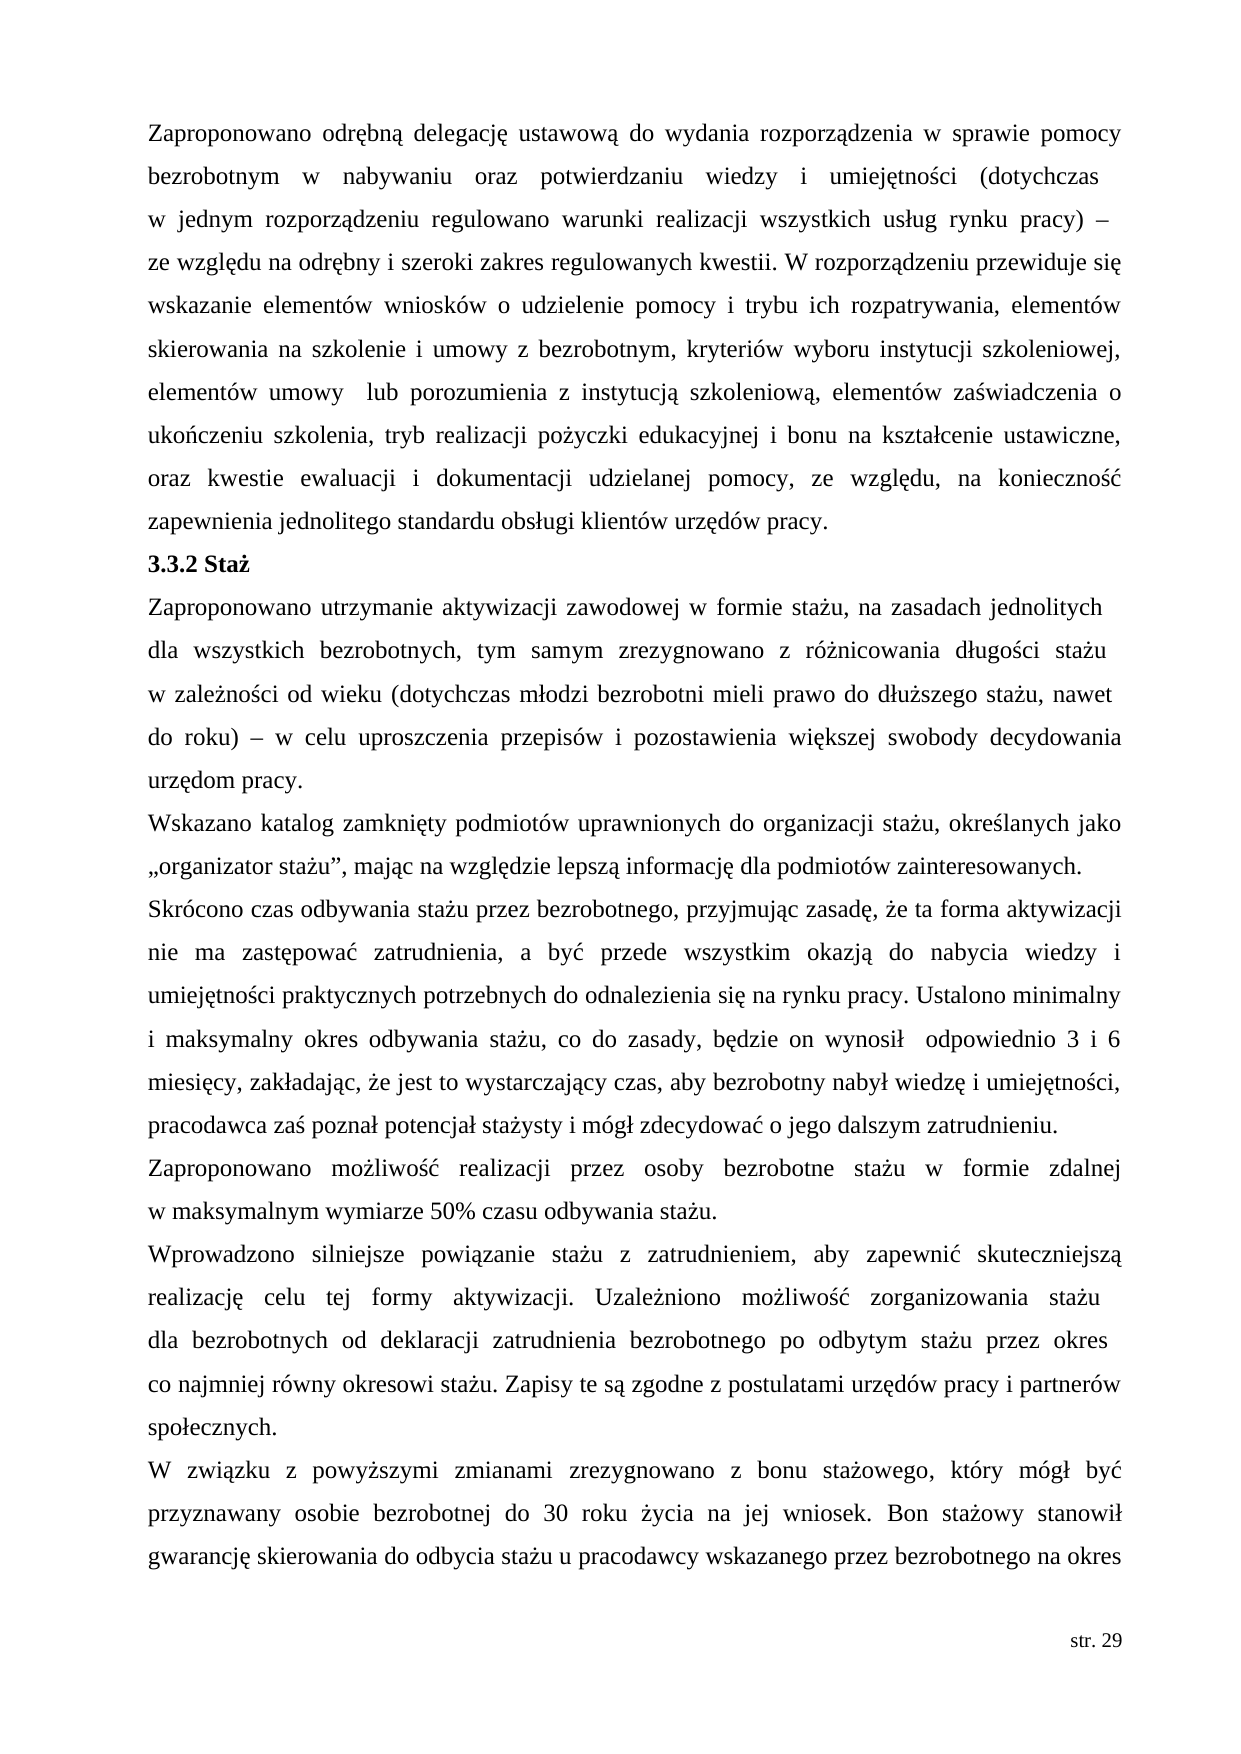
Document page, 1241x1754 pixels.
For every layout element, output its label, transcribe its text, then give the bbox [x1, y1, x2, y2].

text Zaproponowano możliwość realizacji przez osoby bezrobotne stażu w formie zdalnej w maksymalnym wymiarze 50% czasu odbywania stażu. [148, 1153, 1122, 1225]
text Zaproponowano odrębną delegację ustawową do wydania rozporządzenia w sprawie pomocy bezrobotnym w nabywaniu oraz potwierdzaniu wiedzy i umiejętności (dotychczas w jednym rozporządzeniu regulowano warunki realizacji wszystkich usług rynku pracy) – ze względu na odrębny i szeroki zakres regulowanych kwestii. W rozporządzeniu przewiduje się wskazanie elementów wniosków o udzielenie pomocy i trybu ich rozpatrywania, elementów skierowania na szkolenie i umowy z bezrobotnym, kryteriów wyboru instytucji szkoleniowej, elementów umowy lub porozumienia z instytucją szkoleniową, elementów zaświadczenia o ukończeniu szkolenia, tryb realizacji pożyczki edukacyjnej i bonu na kształcenie ustawiczne, oraz kwestie ewaluacji i dokumentacji udzielanej pomocy, ze względu, na konieczność zapewnienia jednolitego standardu obsługi klientów urzędów pracy. [148, 118, 1122, 535]
text Zaproponowano utrzymanie aktywizacji zawodowej w formie stażu, na zasadach jednolitych dla wszystkich bezrobotnych, tym samym zrezygnowano z różnicowania długości stażu w zależności od wieku (dotychczas młodzi bezrobotni mieli prawo do dłuższego stażu, nawet do roku) – w celu uproszczenia przepisów i pozostawienia większej swobody decydowania urzędom pracy. [148, 592, 1122, 794]
subtitle 3.3.2 Staż [148, 549, 1122, 578]
text Wskazano katalog zamknięty podmiotów uprawnionych do organizacji stażu, określanych jako „organizator stażu”, mając na względzie lepszą informację dla podmiotów zainteresowanych. [148, 808, 1122, 880]
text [148, 1455, 1122, 1570]
text Wprowadzono silniejsze powiązanie stażu z zatrudnieniem, aby zapewnić skuteczniejszą realizację celu tej formy aktywizacji. Uzależniono możliwość zorganizowania stażu dla bezrobotnych od deklaracji zatrudnienia bezrobotnego po odbytym stażu przez okres co najmniej równy okresowi stażu. Zapisy te są zgodne z postulatami urzędów pracy i partnerów społecznych. [148, 1239, 1122, 1441]
text Skrócono czas odbywania stażu przez bezrobotnego, przyjmując zasadę, że ta forma aktywizacji nie ma zastępować zatrudnienia, a być przede wszystkim okazją do nabycia wiedzy i umiejętności praktycznych potrzebnych do odnalezienia się na rynku pracy. Ustalono minimalny i maksymalny okres odbywania stażu, co do zasady, będzie on wynosił odpowiednio 3 i 6 miesięcy, zakładając, że jest to wystarczający czas, aby bezrobotny nabył wiedzę i umiejętności, pracodawca zaś poznał potencjał stażysty i mógł zdecydować o jego dalszym zatrudnieniu. [148, 894, 1122, 1139]
